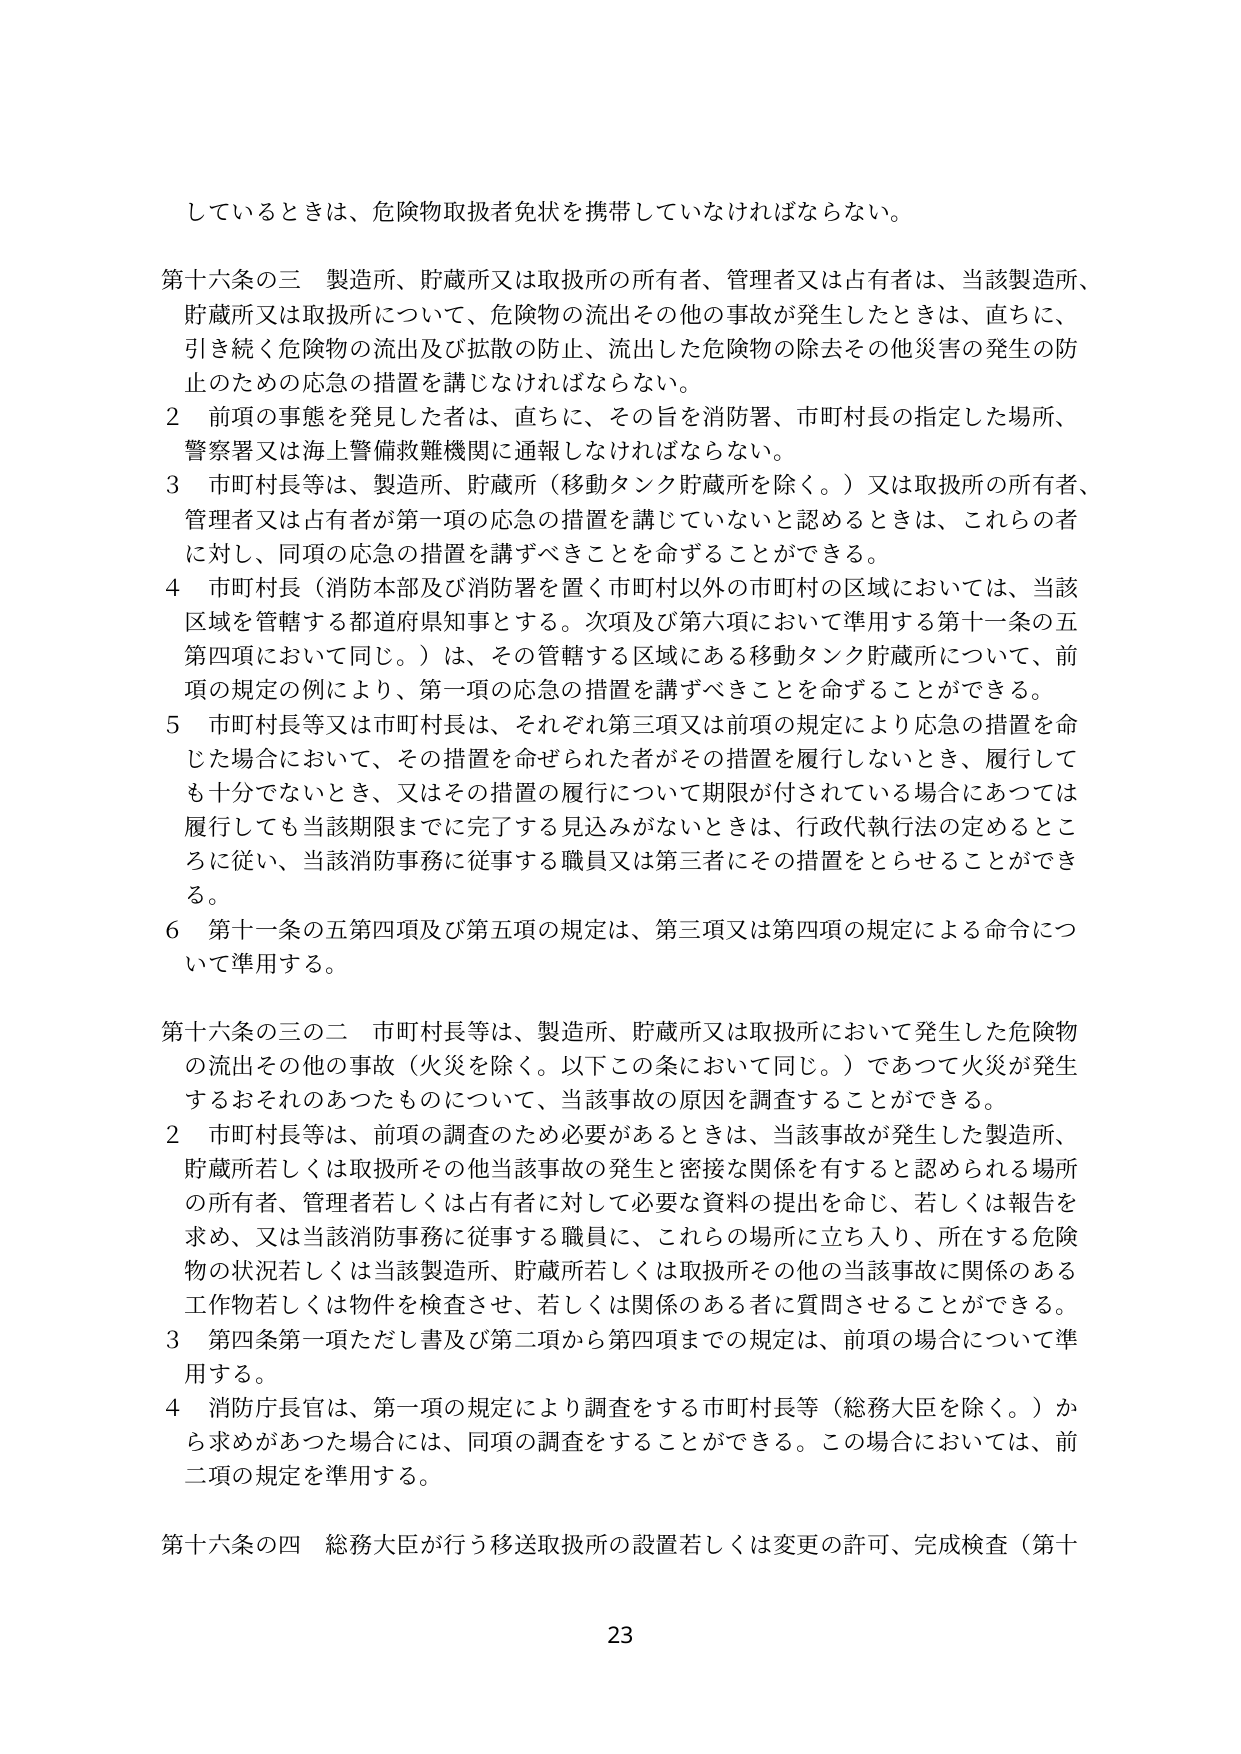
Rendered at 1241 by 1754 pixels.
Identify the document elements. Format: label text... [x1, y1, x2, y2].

text ２ 市町村長等は、前項の調査のため必要があるときは、当該事故が発生した製造所、貯蔵所若しくは取扱所その他当該事故の発生と密接な関係を有すると認められる場所の所有者、管理者若しくは占有者に対して必要な資料の提出を命じ、若しくは報告を求め、又は当該消防事務に従事する職員に、これらの場所に立ち入り、所在する危険物の状況若しくは当該製造所、貯蔵所若しくは取扱所その他の当該事故に関係のある工作物若しくは物件を検査させ、若しくは関係のある者に質問させることができる。 [161, 1116, 1079, 1321]
text ４ 市町村長（消防本部及び消防署を置く市町村以外の市町村の区域においては、当該区域を管轄する都道府県知事とする。次項及び第六項において準用する第十一条の五第四項において同じ。）は、その管轄する区域にある移動タンク貯蔵所について、前項の規定の例により、第一項の応急の措置を講ずべきことを命ずることができる。 [161, 569, 1079, 706]
text ５ 市町村長等又は市町村長は、それぞれ第三項又は前項の規定により応急の措置を命じた場合において、その措置を命ぜられた者がその措置を履行しないとき、履行しても十分でないとき、又はその措置の履行について期限が付されている場合にあつては履行しても当該期限までに完了する見込みがないときは、行政代執行法の定めるところに従い、当該消防事務に従事する職員又は第三者にその措置をとらせることができる。 [161, 706, 1079, 911]
text ３ 市町村長等は、製造所、貯蔵所（移動タンク貯蔵所を除く。）又は取扱所の所有者、管理者又は占有者が第一項の応急の措置を講じていないと認めるときは、これらの者に対し、同項の応急の措置を講ずべきことを命ずることができる。 [161, 467, 1079, 569]
text 第十六条の三 製造所、貯蔵所又は取扱所の所有者、管理者又は占有者は、当該製造所、貯蔵所又は取扱所について、危険物の流出その他の事故が発生したときは、直ちに、引き続く危険物の流出及び拡散の防止、流出した危険物の除去その他災害の発生の防止のための応急の措置を講じなければならない。 [161, 262, 1079, 399]
text ２ 前項の事態を発見した者は、直ちに、その旨を消防署、市町村長の指定した場所、警察署又は海上警備救難機関に通報しなければならない。 [161, 399, 1079, 467]
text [161, 194, 1079, 228]
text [161, 1526, 1079, 1560]
text ４ 消防庁長官は、第一項の規定により調査をする市町村長等（総務大臣を除く。）から求めがあつた場合には、同項の調査をすることができる。この場合においては、前二項の規定を準用する。 [161, 1389, 1079, 1492]
text ３ 第四条第一項ただし書及び第二項から第四項までの規定は、前項の場合について準用する。 [161, 1321, 1079, 1389]
text ６ 第十一条の五第四項及び第五項の規定は、第三項又は第四項の規定による命令について準用する。 [161, 911, 1079, 979]
text 第十六条の三の二 市町村長等は、製造所、貯蔵所又は取扱所において発生した危険物の流出その他の事故（火災を除く。以下この条において同じ。）であつて火災が発生するおそれのあつたものについて、当該事故の原因を調査することができる。 [161, 1014, 1079, 1116]
